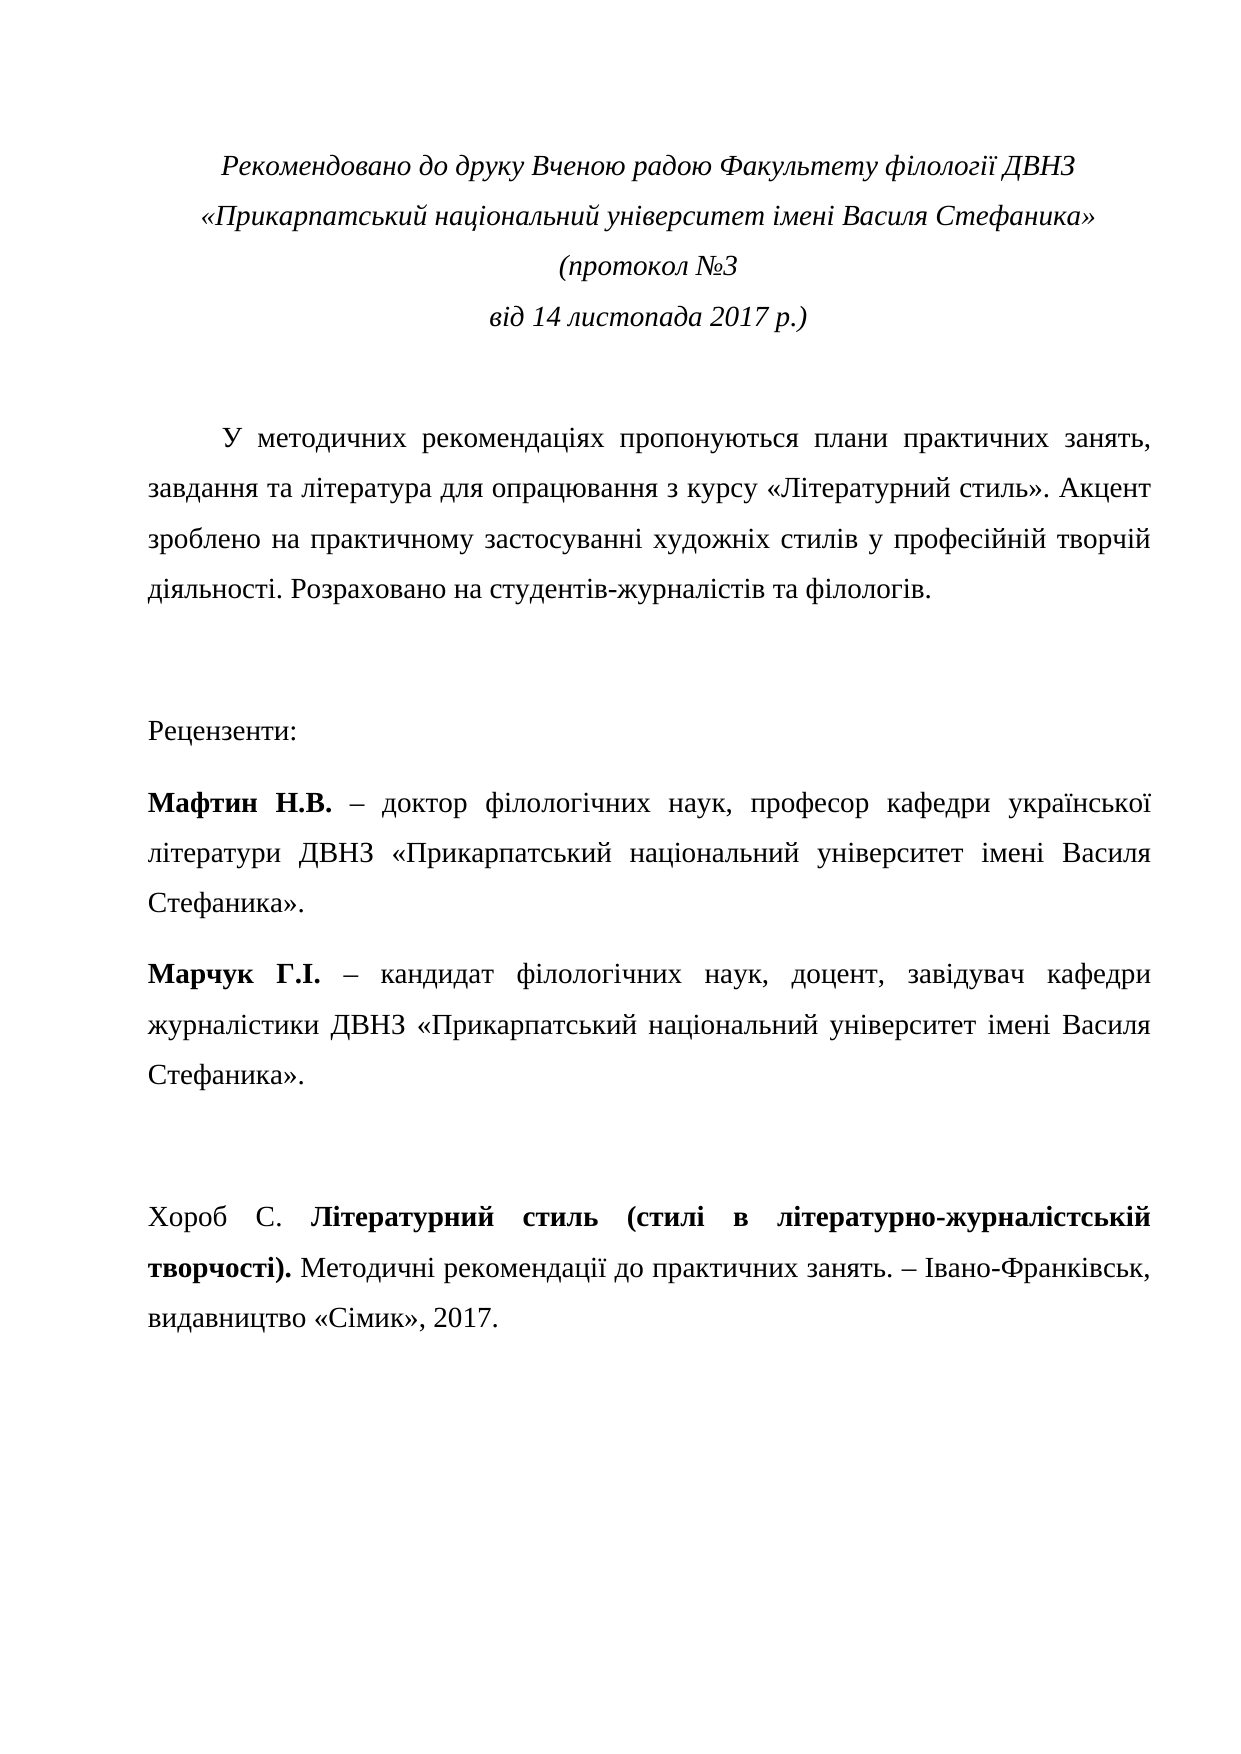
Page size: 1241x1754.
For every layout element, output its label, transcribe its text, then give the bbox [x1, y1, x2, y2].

text Хороб С. Літературний стиль (стилі в літературно-журналістській творчості). Методичні рекомендації до практичних занять. – Івано-Франківськ, видавництво «Сімик», 2017. [148, 1199, 1152, 1333]
text Рекомендовано до друку Вченою радою Факультету філології ДВНЗ «Прикарпатський національний університет імені Василя Стефаника» [148, 148, 1152, 232]
text Мафтин Н.В. – доктор філологічних наук, професор кафедри української літератури ДВНЗ «Прикарпатський національний університет імені Василя Стефаника». [148, 785, 1152, 919]
text Марчук Г.І. – кандидат філологічних наук, доцент, завідувач кафедри журналістики ДВНЗ «Прикарпатський національний університет імені Василя Стефаника». [148, 956, 1152, 1091]
text Рецензенти: [148, 713, 1152, 747]
text від 14 листопада 2017 р.) [148, 299, 1152, 332]
text У методичних рекомендаціях пропонуються плани практичних занять, завдання та література для опрацювання з курсу «Літературний стиль». Акцент зроблено на практичному застосуванні художніх стилів у професійній творчій діяльності. Розраховано на студентів-журналістів та філологів. [148, 420, 1152, 605]
text (протокол №3 [148, 248, 1152, 282]
